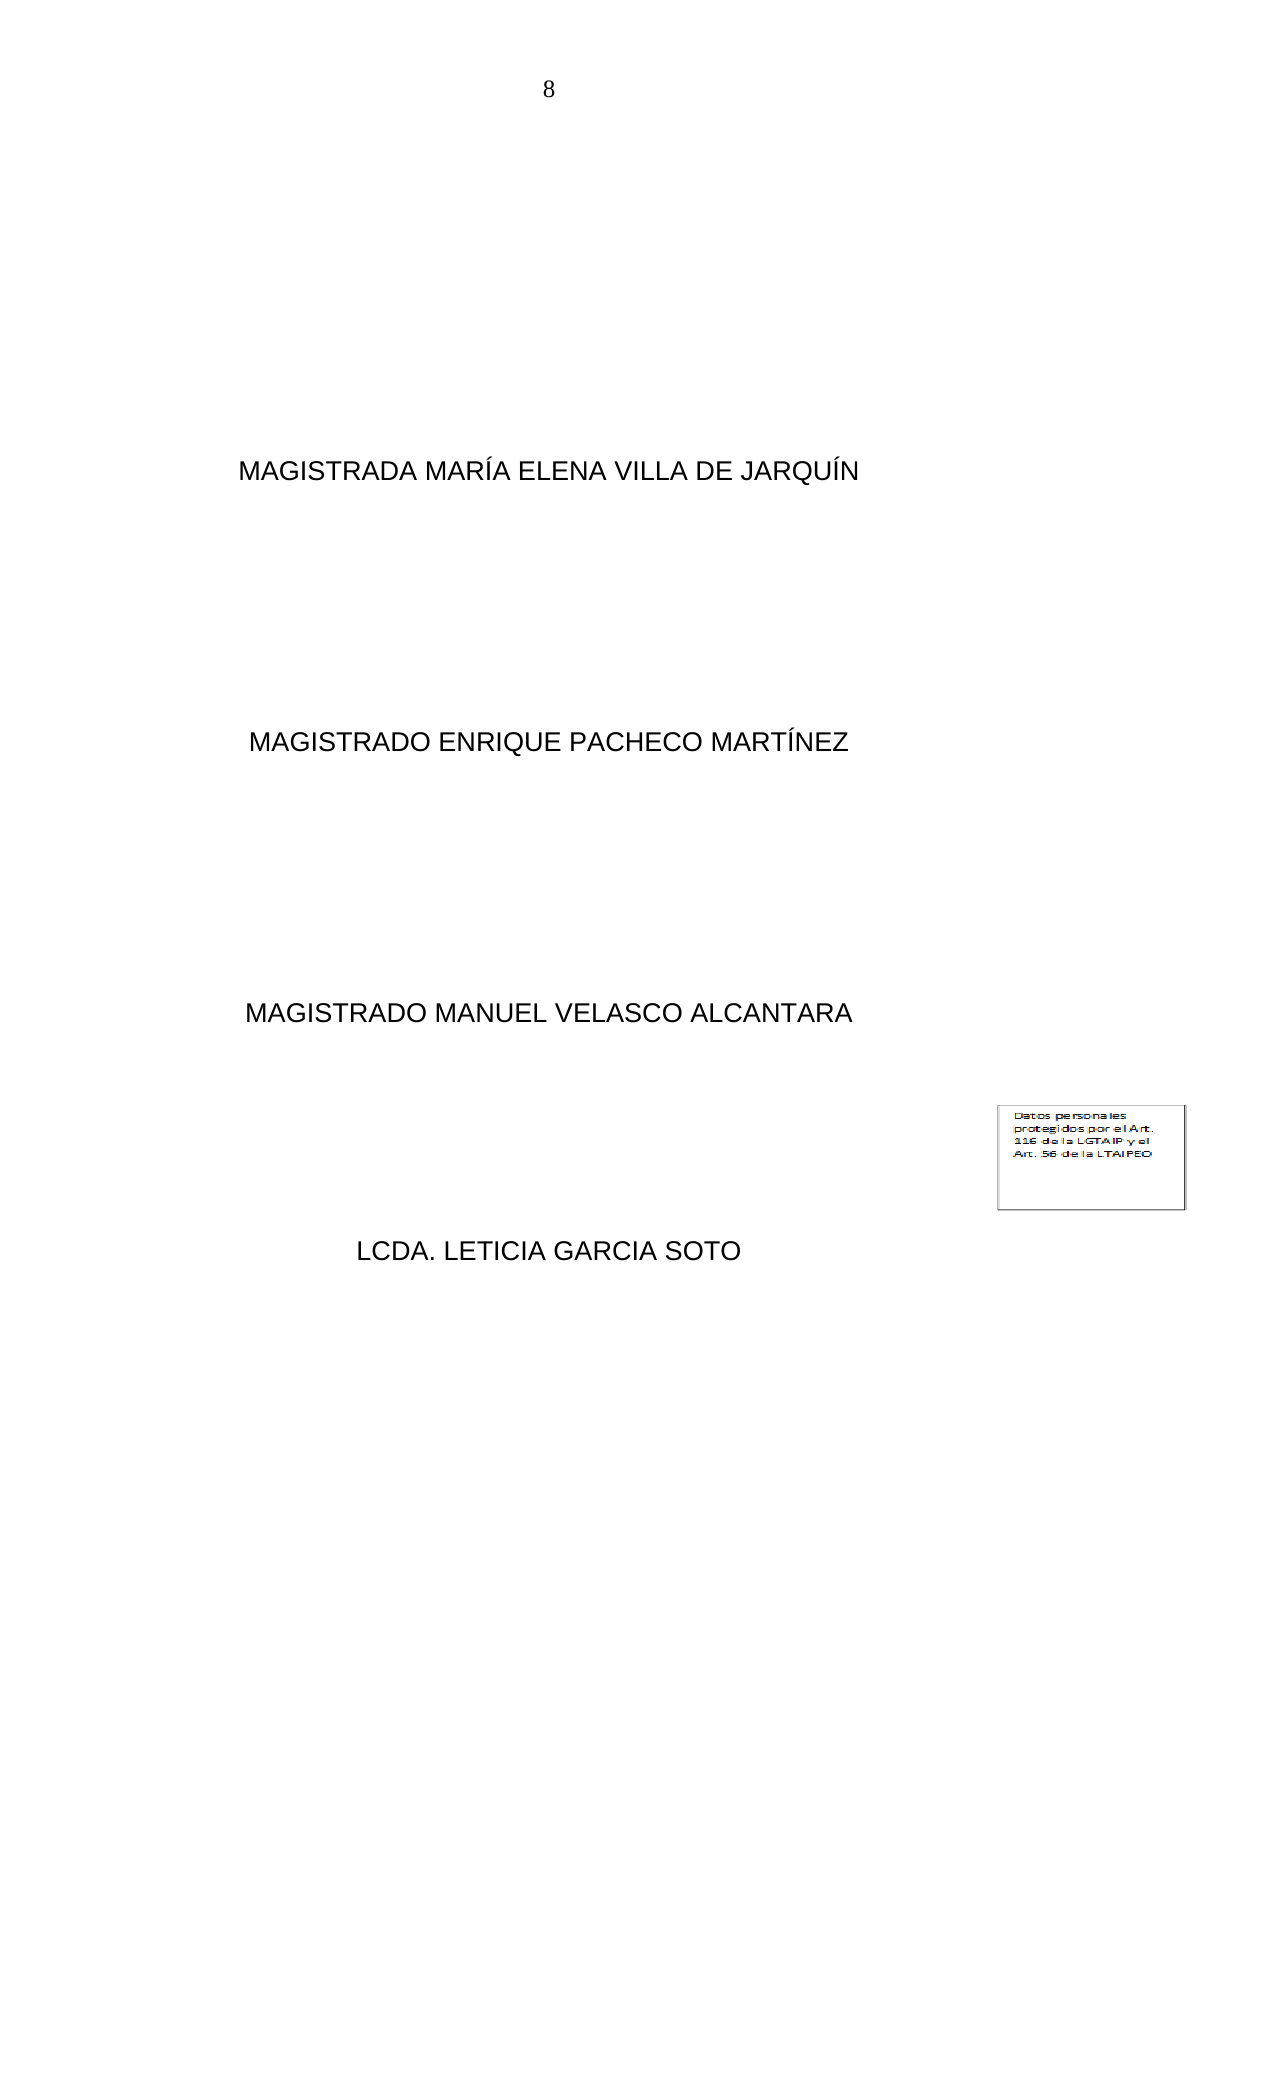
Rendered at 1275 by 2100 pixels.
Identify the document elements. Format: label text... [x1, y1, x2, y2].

text LCDA. LETICIA GARCIA SOTO [118, 1234, 980, 1266]
text MAGISTRADA MARÍA ELENA VILLA DE JARQUÍN [118, 455, 980, 486]
text MAGISTRADO MANUEL VELASCO ALCANTARA [118, 997, 980, 1028]
text MAGISTRADO ENRIQUE PACHECO MARTÍNEZ [118, 726, 980, 757]
picture [997, 1105, 1189, 1211]
